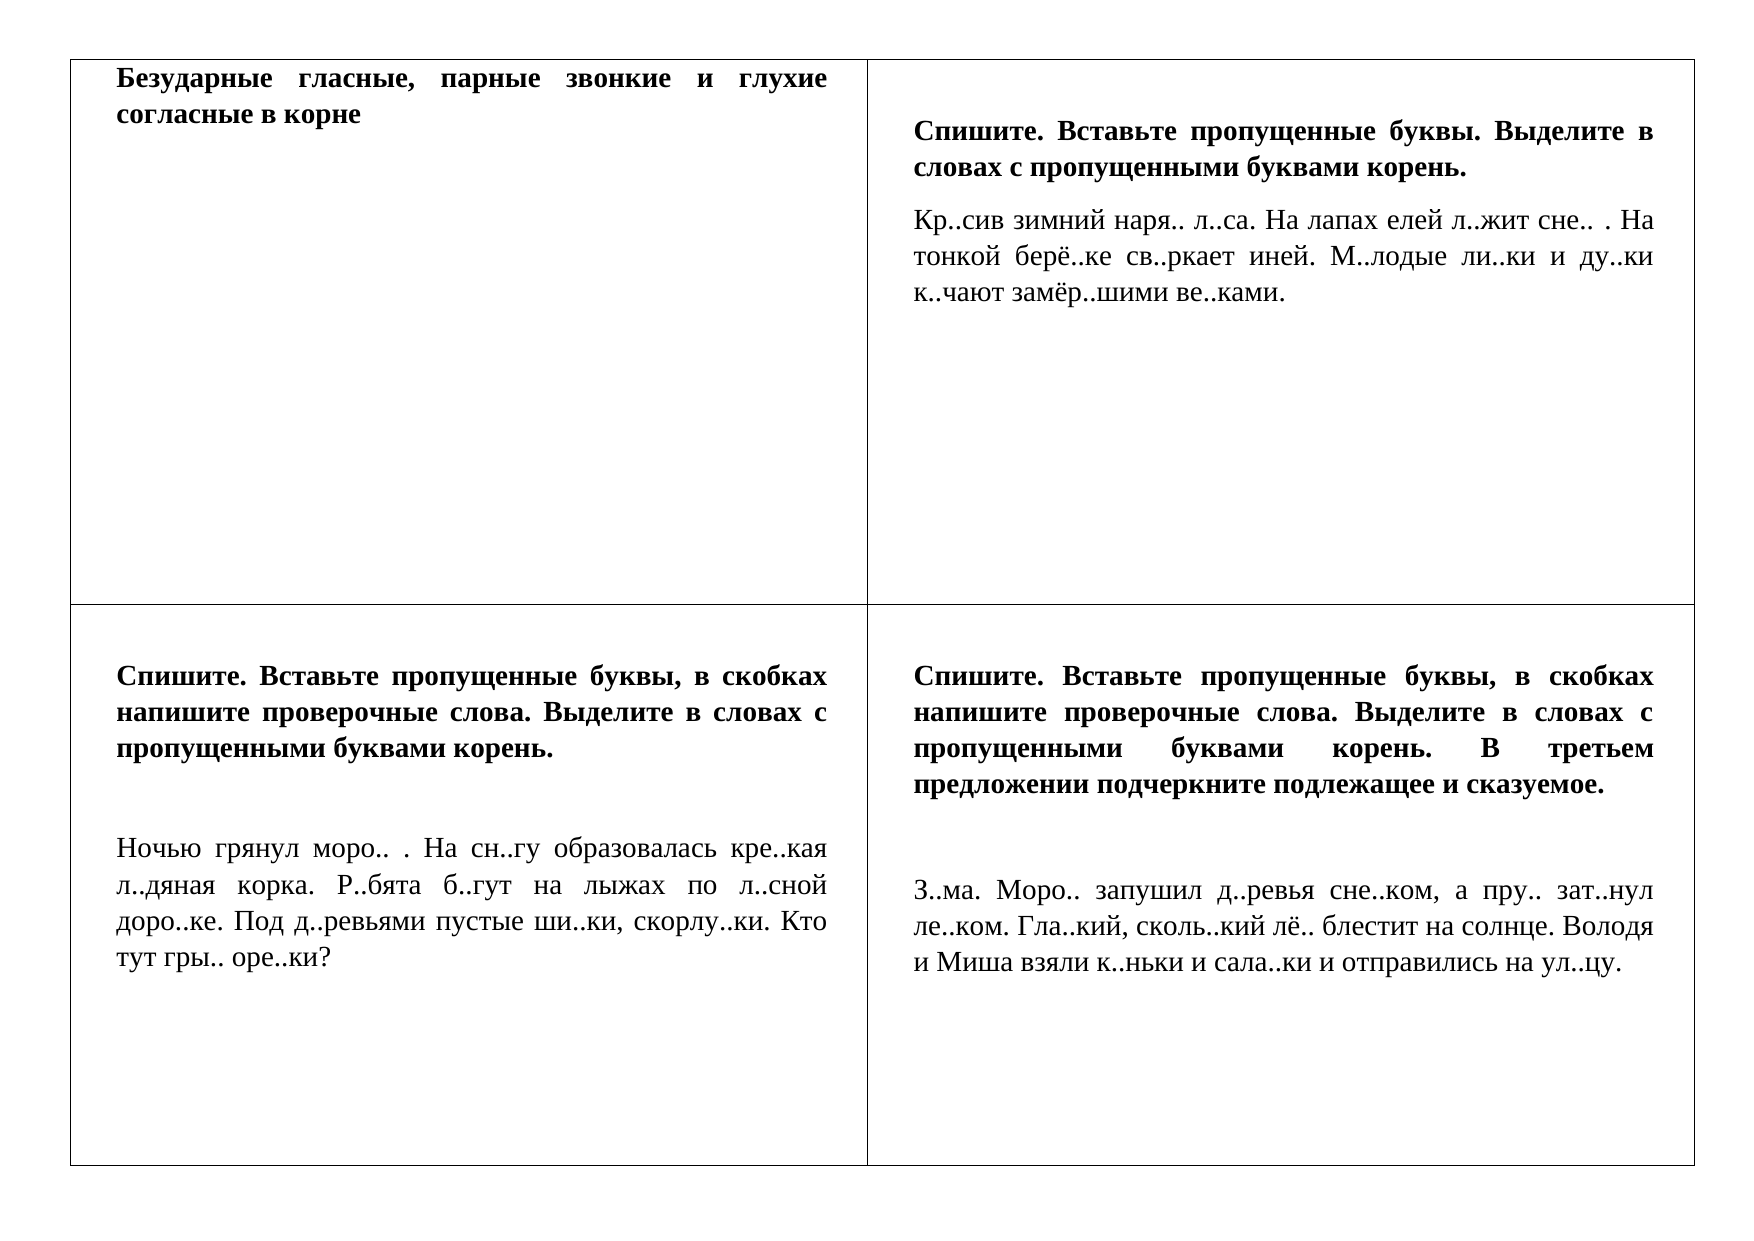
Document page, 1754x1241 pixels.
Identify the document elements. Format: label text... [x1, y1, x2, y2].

table_cell Безударные гласные, парные звонкие и глухие согласные в корне [71, 60, 867, 604]
table_cell Спишите. Вставьте пропущенные буквы. Выделите в словах с пропущенными буквами корень. Кр..сив зимний наря.. л..са. На лапах елей л..жит сне.. . На тонкой берё..ке св..ркает иней. М..лодые ли..ки и ду..ки к..чают замёр..шими ве..ками. [868, 60, 1694, 604]
table_cell Спишите. Вставьте пропущенные буквы, в скобках напишите проверочные слова. Выделите в словах с пропущенными буквами корень. В третьем предложении подчеркните подлежащее и сказуемое. З..ма. Моро.. запушил д..ревья сне..ком, а пру.. зат..нул ле..ком. Гла..кий, сколь..кий лё.. блестит на солнце. Володя и Миша взяли к..ньки и сала..ки и отправились на ул..цу. [868, 605, 1694, 1165]
table_cell Спишите. Вставьте пропущенные буквы, в скобках напишите проверочные слова. Выделите в словах с пропущенными буквами корень. Ночью грянул моро.. . На сн..гу образовалась кре..кая л..дяная корка. Р..бята б..гут на лыжах по л..сной доро..ке. Под д..ревьями пустые ши..ки, скорлу..ки. Кто тут гры.. оре..ки? [71, 605, 867, 1165]
